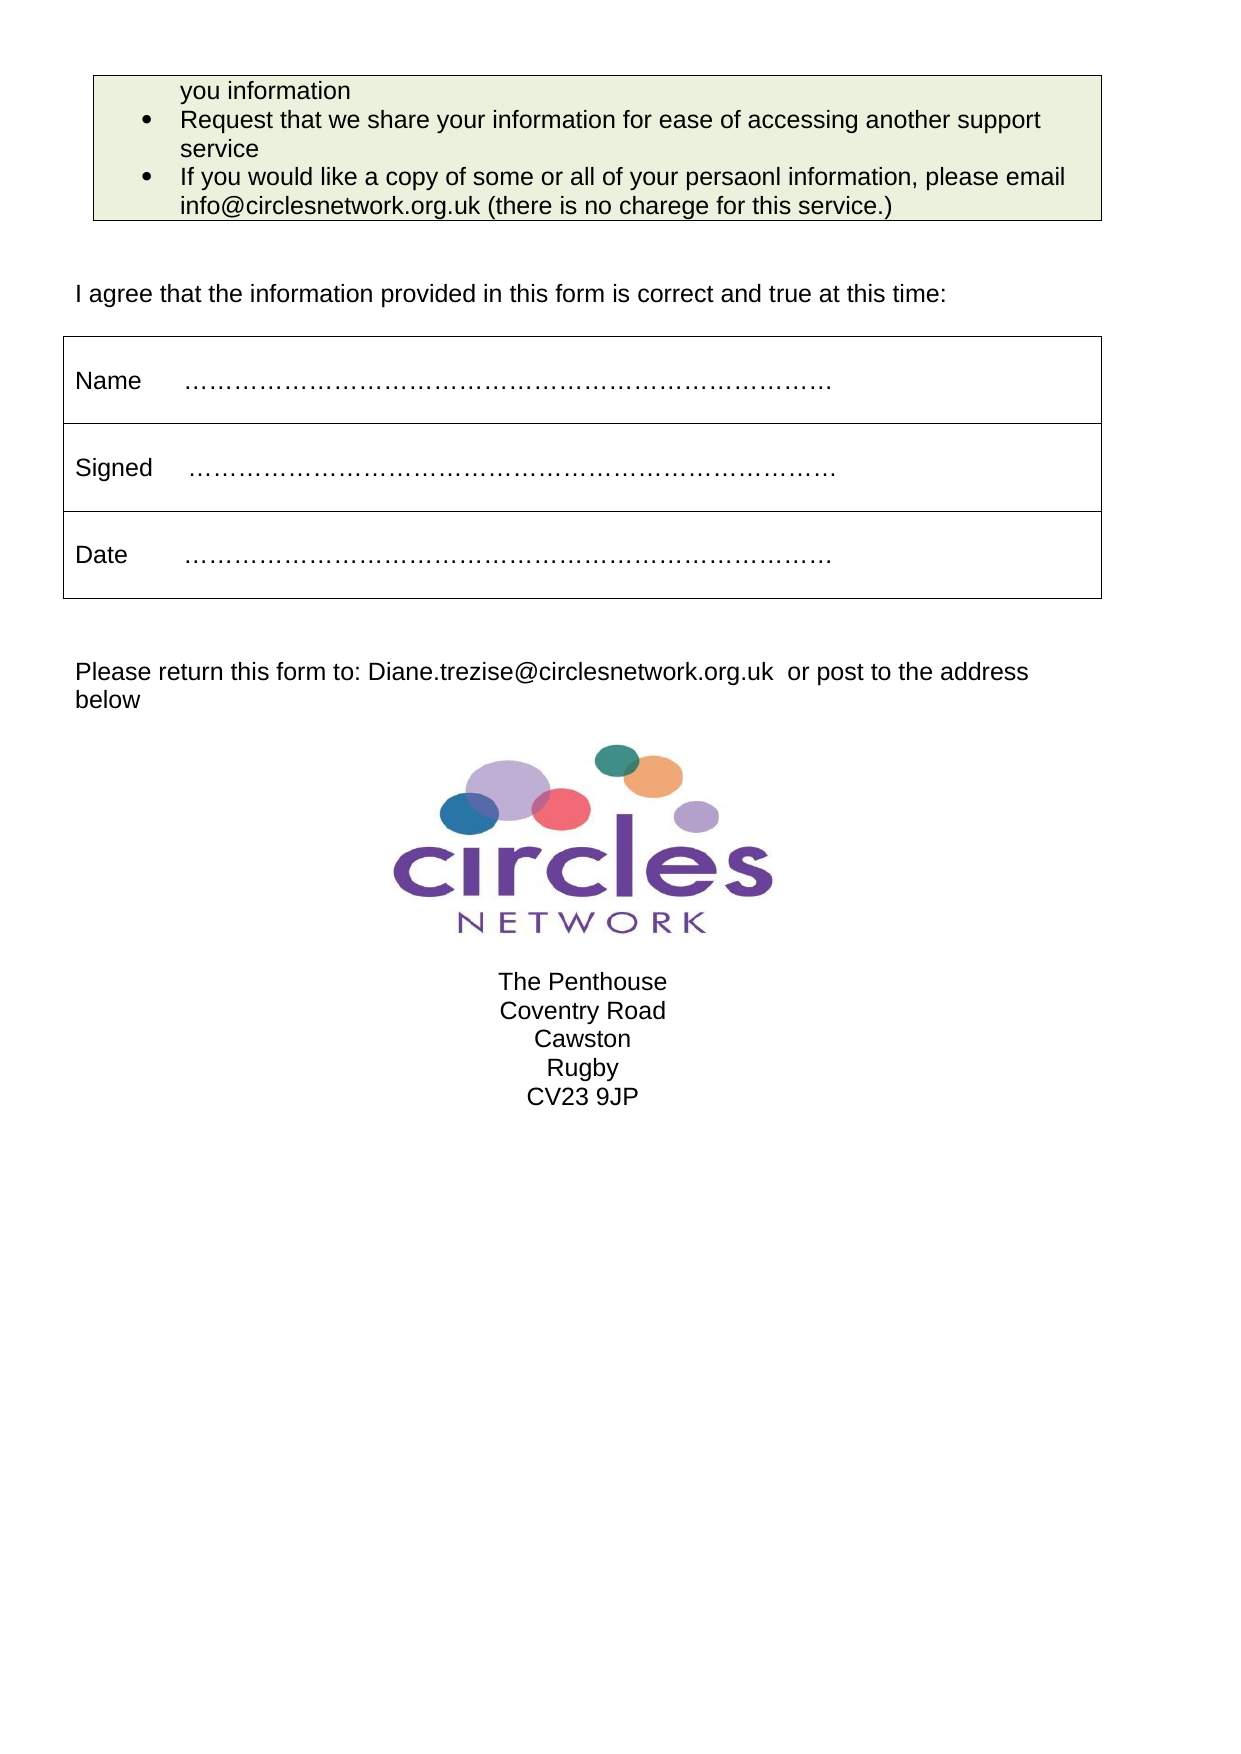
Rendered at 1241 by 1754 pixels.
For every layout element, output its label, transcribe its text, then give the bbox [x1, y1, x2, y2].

text Please return this form to: Diane.trezise@circlesnetwork.org.uk or post to the address below [75, 656, 1090, 714]
text CV23 9JP [75, 1082, 1090, 1111]
table_header Name …………………………………………………………………… [64, 337, 1101, 423]
text I agree that the information provided in this form is correct and true at this time: [75, 278, 1090, 307]
text Rugby [75, 1053, 1090, 1082]
picture [388, 742, 777, 939]
text Cawston [75, 1024, 1090, 1053]
table_cell Signed …………………………………………………………………… [64, 424, 1101, 511]
table_cell Date …………………………………………………………………… [64, 512, 1101, 598]
text The Penthouse [75, 967, 1090, 996]
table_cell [94, 76, 1101, 220]
text Coventry Road [75, 996, 1090, 1024]
